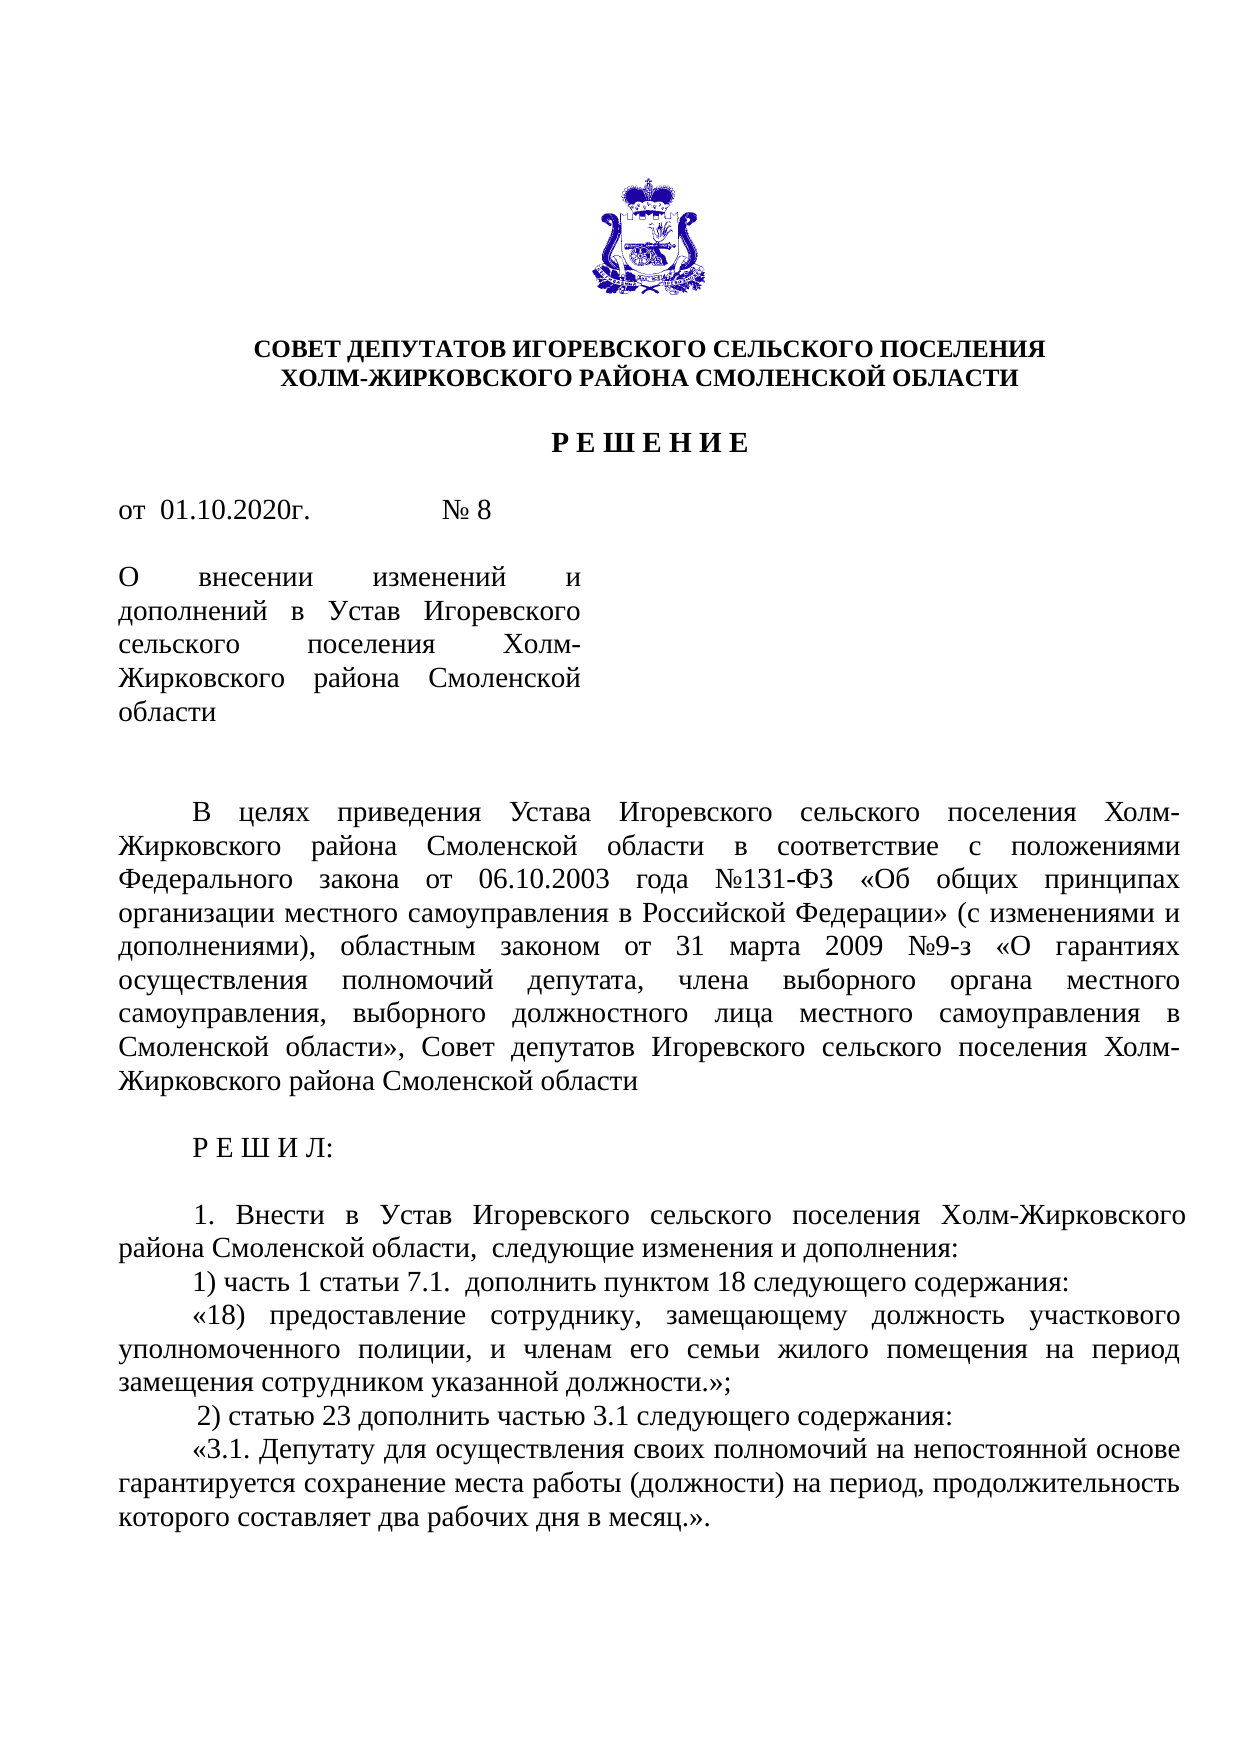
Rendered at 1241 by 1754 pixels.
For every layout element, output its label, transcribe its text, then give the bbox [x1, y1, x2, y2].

text СОВЕТ ДЕПУТАТОВ ИГОРЕВСКОГО СЕЛЬСКОГО ПОСЕЛЕНИЯ [118, 334, 1181, 363]
text от 01.10.2020г. № 8 [118, 492, 1181, 526]
title 1. Внести в Устав Игоревского сельского поселения Холм-Жирковского района Смоленской области, следующие изменения и дополнения: [118, 1197, 1187, 1264]
subtitle В целях приведения Устава Игоревского сельского поселения Холм-Жирковского района Смоленской области в соответствие с положениями Федерального закона от 06.10.2003 года №131-ФЗ «Об общих принципах организации местного самоуправления в Российской Федерации» (с изменениями и дополнениями), областным законом от 31 марта 2009 №9-з «О гарантиях осуществления полномочий депутата, члена выборного органа местного самоуправления, выборного должностного лица местного самоуправления в Смоленской области», Совет депутатов Игоревского сельского поселения Холм-Жирковского района Смоленской области [118, 794, 1181, 1096]
text 2) статью 23 дополнить частью 3.1 следующего содержания: [118, 1398, 1187, 1432]
picture [590, 175, 710, 301]
text ХОЛМ-ЖИРКОВСКОГО РАЙОНА СМОЛЕНСКОЙ ОБЛАСТИ [118, 363, 1181, 392]
text «3.1. Депутату для осуществления своих полномочий на непостоянной основе гарантируется сохранение места работы (должности) на период, продолжительность которого составляет два рабочих дня в месяц.». [118, 1432, 1181, 1532]
text 1) часть 1 статьи 7.1. дополнить пунктом 18 следующего содержания: [118, 1264, 1181, 1297]
text Р Е Ш И Л: [118, 1130, 1181, 1163]
text «18) предоставление сотруднику, замещающему должность участкового уполномоченного полиции, и членам его семьи жилого помещения на период замещения сотрудником указанной должности.»; [118, 1297, 1181, 1398]
text Р Е Ш Е Н И Е [118, 425, 1181, 459]
title О внесении изменений и дополнений в Устав Игоревского сельского поселения Холм-Жирковского района Смоленской области [118, 559, 581, 727]
